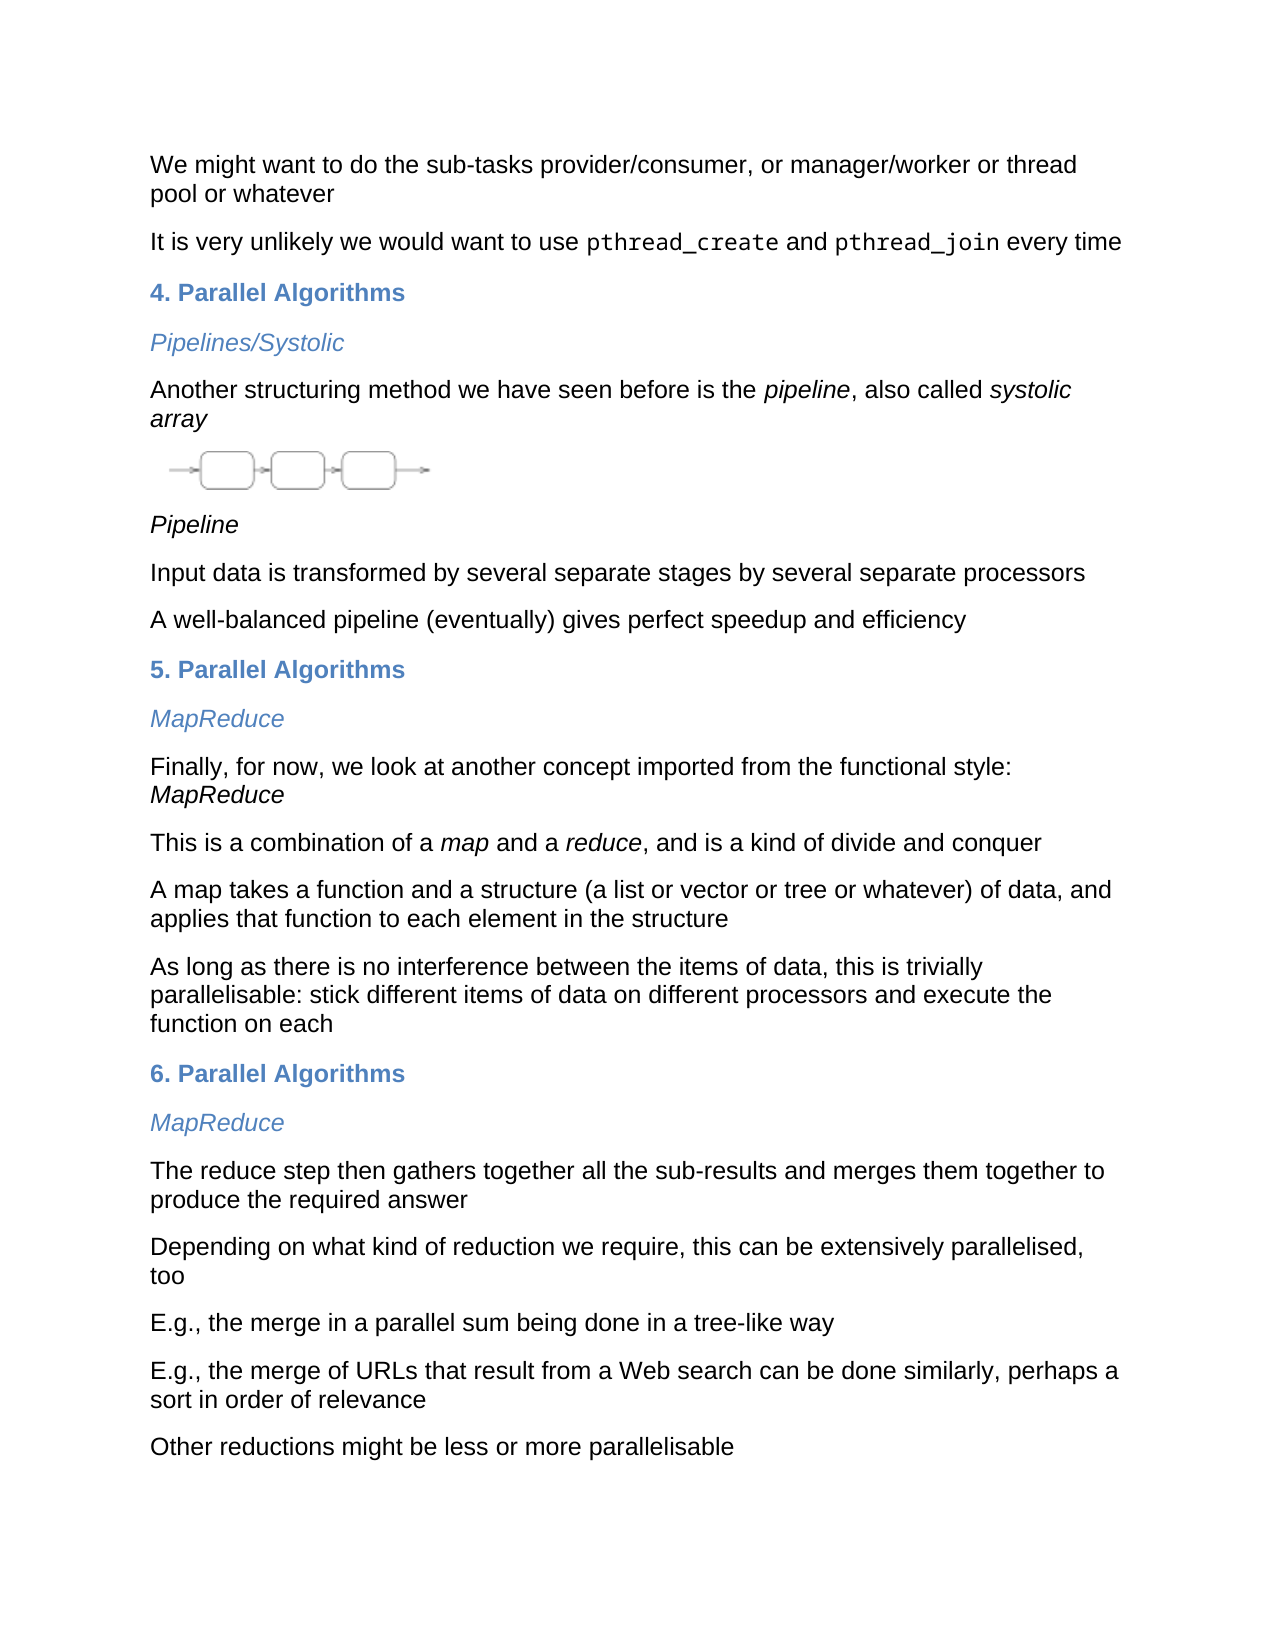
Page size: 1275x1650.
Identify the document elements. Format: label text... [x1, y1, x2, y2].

subtitle 4. Parallel Algorithms [150, 278, 1125, 307]
picture [168, 451, 433, 490]
text The reduce step then gathers together all the sub-results and merges them together to produce the required answer [150, 1156, 1125, 1213]
text A well-balanced pipeline (eventually) gives perfect speedup and efficiency [150, 605, 1125, 634]
text Input data is transformed by several separate stages by several separate processors [150, 557, 1125, 586]
text E.g., the merge in a parallel sum being done in a tree-like way [150, 1308, 1125, 1337]
text It is very unlikely we would want to use pthread_create and pthread_join every time [150, 226, 1125, 257]
subtitle 6. Parallel Algorithms [150, 1059, 1125, 1087]
text A map takes a function and a structure (a list or vector or tree or whatever) of data, and applies that function to each element in the structure [150, 875, 1125, 933]
text Pipeline [150, 510, 1125, 539]
text This is a combination of a map and a reduce, and is a kind of divide and conquer [150, 828, 1125, 857]
text Finally, for now, we look at another concept imported from the functional style: MapReduce [150, 752, 1125, 809]
text We might want to do the sub-tasks provider/consumer, or manager/worker or thread pool or whatever [150, 150, 1125, 207]
text E.g., the merge of URLs that result from a Web search can be done similarly, perhaps a sort in order of relevance [150, 1356, 1125, 1413]
text Other reductions might be less or more parallelisable [150, 1432, 1125, 1461]
text Depending on what kind of reduction we require, this can be extensively parallelised, too [150, 1232, 1125, 1289]
text As long as there is no interference between the items of data, this is trivially parallelisable: stick different items of data on different processors and execute the function on each [150, 952, 1125, 1038]
subtitle 5. Parallel Algorithms [150, 654, 1125, 683]
subtitle MapReduce [150, 704, 1125, 733]
subtitle Pipelines/Systolic [150, 328, 1125, 357]
subtitle MapReduce [150, 1108, 1125, 1137]
text Another structuring method we have seen before is the pipeline, also called systolic array [150, 375, 1125, 433]
